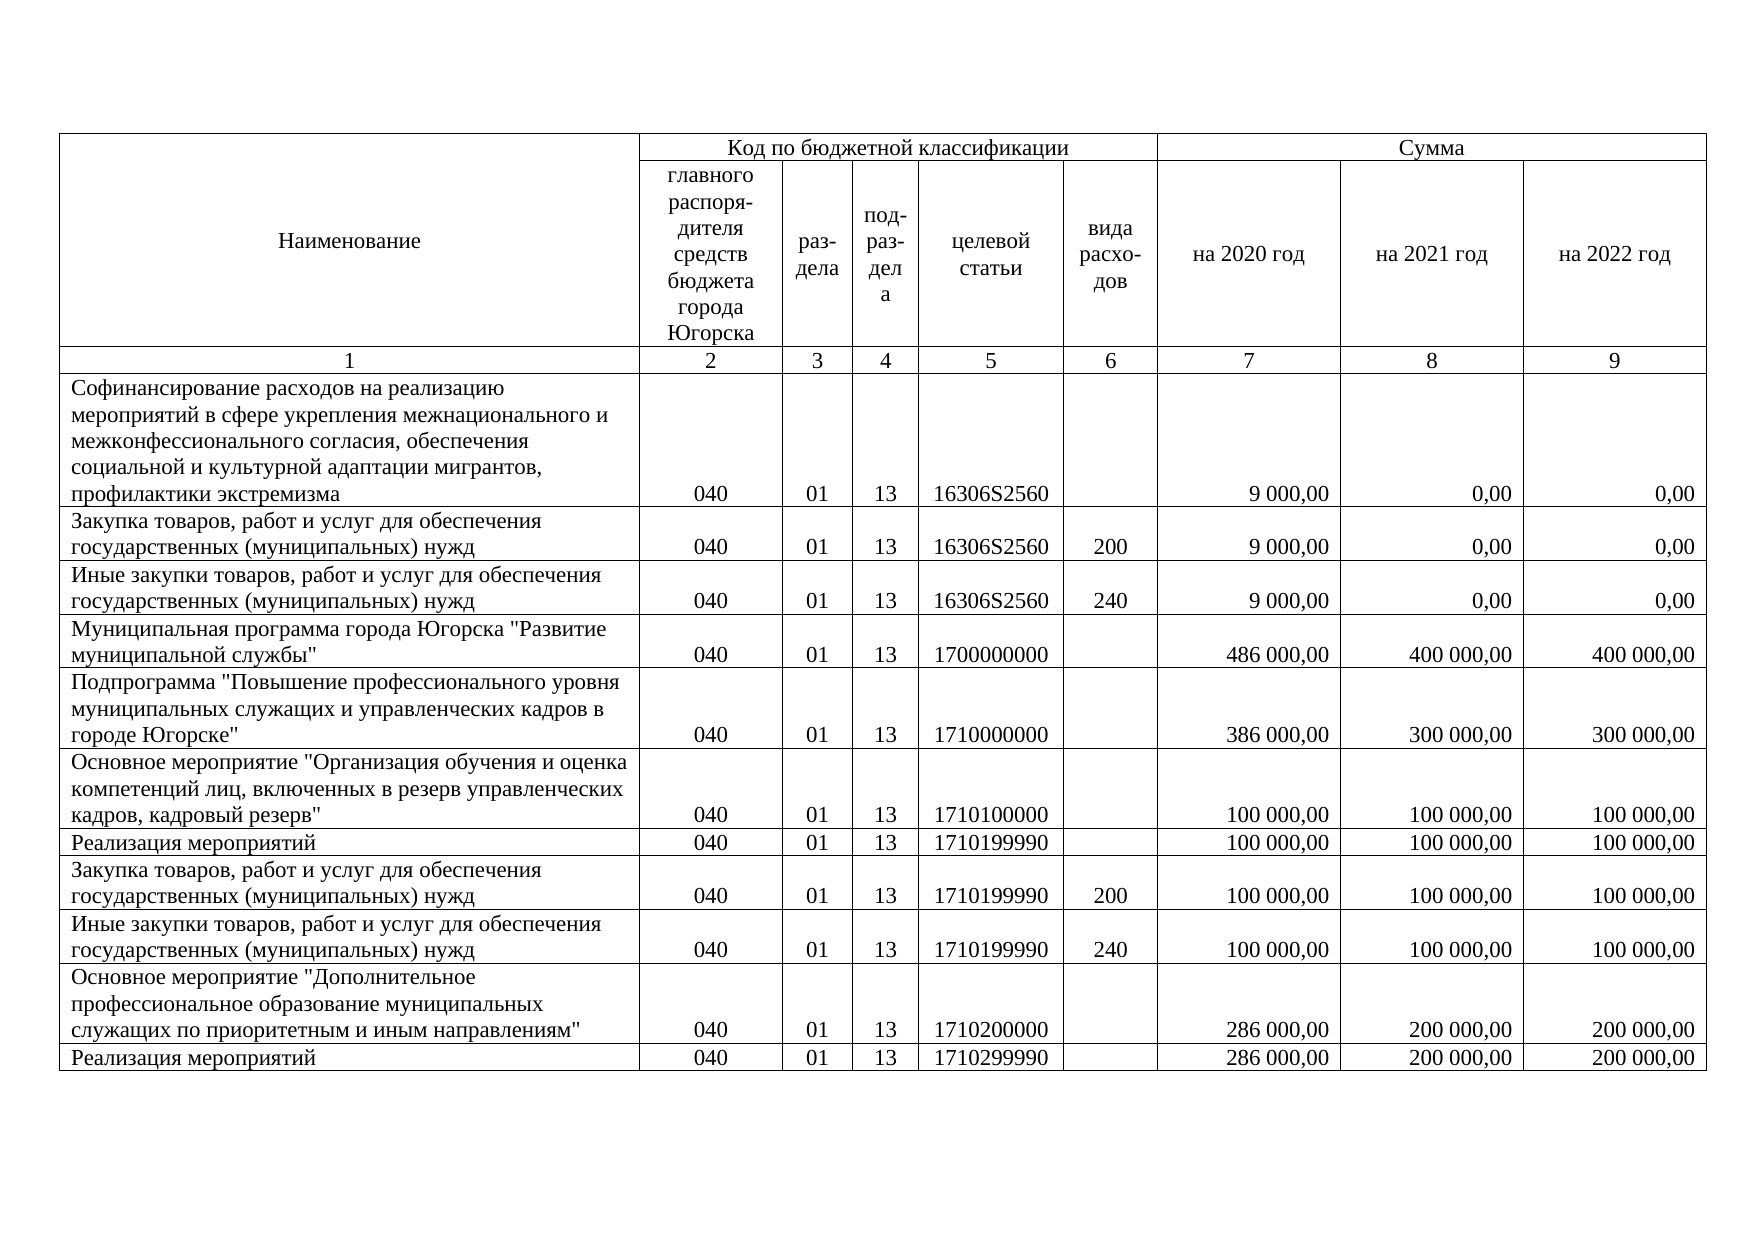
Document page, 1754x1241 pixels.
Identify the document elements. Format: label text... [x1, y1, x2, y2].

table_cell 040 [640, 1044, 782, 1070]
table_cell 0,00 [1524, 507, 1706, 560]
table_cell 13 [853, 561, 918, 613]
table_cell 1710199990 [919, 856, 1063, 909]
table_cell 240 [1064, 910, 1157, 962]
table_cell [1064, 615, 1157, 667]
table_cell 13 [853, 910, 918, 962]
table_cell 13 [853, 749, 918, 827]
table_cell 16306S2560 [919, 561, 1063, 613]
table_cell Иные закупки товаров, работ и услуг для обеспечения государственных (муниципальных) нужд [60, 910, 639, 962]
table_cell 1710199990 [919, 910, 1063, 962]
table_cell на 2021 год [1341, 161, 1523, 346]
table_cell 040 [640, 507, 782, 560]
table_cell 0,00 [1341, 374, 1523, 506]
table_cell 3 [783, 347, 852, 373]
table_cell 01 [783, 964, 852, 1042]
table_cell Иные закупки товаров, работ и услуг для обеспечения государственных (муниципальных) нужд [60, 561, 639, 613]
table_cell 13 [853, 856, 918, 909]
table_cell 2 [640, 347, 782, 373]
table_cell 040 [640, 615, 782, 667]
table_header Код по бюджетной классификации [640, 134, 1157, 160]
table_cell 040 [640, 561, 782, 613]
table_cell Основное мероприятие "Организация обучения и оценка компетенций лиц, включенных в резерв управленческих кадров, кадровый резерв" [60, 749, 639, 827]
table_cell 13 [853, 829, 918, 855]
table_cell [1064, 964, 1157, 1042]
table_cell [1064, 749, 1157, 827]
table_cell 200 000,00 [1341, 1044, 1523, 1070]
table_cell 01 [783, 374, 852, 506]
table_cell Основное мероприятие "Дополнительное профессиональное образование муниципальных служащих по приоритетным и иным направлениям" [60, 964, 639, 1042]
table_cell 040 [640, 374, 782, 506]
table_header Наименование [60, 134, 639, 346]
table_cell 1710199990 [919, 829, 1063, 855]
table_cell 040 [640, 856, 782, 909]
table_cell Закупка товаров, работ и услуг для обеспечения государственных (муниципальных) нужд [60, 856, 639, 909]
table_cell вида расхо-дов [1064, 161, 1157, 346]
table_cell 100 000,00 [1341, 910, 1523, 962]
table_cell 4 [853, 347, 918, 373]
table_cell целевой статьи [919, 161, 1063, 346]
table_cell 13 [853, 374, 918, 506]
table_cell Подпрограмма "Повышение профессионального уровня муниципальных служащих и управленческих кадров в городе Югорске" [60, 668, 639, 747]
table_cell 9 000,00 [1158, 374, 1340, 506]
table_cell 1710200000 [919, 964, 1063, 1042]
table_cell 200 [1064, 507, 1157, 560]
table_cell 6 [1064, 347, 1157, 373]
table_cell 200 [1064, 856, 1157, 909]
table_cell 7 [1158, 347, 1340, 373]
table_cell 13 [853, 615, 918, 667]
table_cell 100 000,00 [1524, 910, 1706, 962]
table_cell 9 [1524, 347, 1706, 373]
table_header Сумма [1158, 134, 1706, 160]
table_cell 040 [640, 668, 782, 747]
table_cell 100 000,00 [1524, 749, 1706, 827]
table_cell [1064, 668, 1157, 747]
table_cell 100 000,00 [1341, 829, 1523, 855]
table_cell 100 000,00 [1158, 910, 1340, 962]
table_cell 01 [783, 615, 852, 667]
table_cell раз-дела [783, 161, 852, 346]
table_cell [1064, 1044, 1157, 1070]
table_cell Закупка товаров, работ и услуг для обеспечения государственных (муниципальных) нужд [60, 507, 639, 560]
table_cell 13 [853, 507, 918, 560]
table_cell 01 [783, 561, 852, 613]
table_cell 240 [1064, 561, 1157, 613]
table_cell 286 000,00 [1158, 1044, 1340, 1070]
table_cell 040 [640, 829, 782, 855]
table_cell 5 [919, 347, 1063, 373]
table_cell 100 000,00 [1524, 829, 1706, 855]
table_cell [1064, 829, 1157, 855]
table_cell 0,00 [1341, 561, 1523, 613]
table_cell 16306S2560 [919, 507, 1063, 560]
table_cell на 2020 год [1158, 161, 1340, 346]
table_cell Софинансирование расходов на реализацию мероприятий в сфере укрепления межнационального и межконфессионального согласия, обеспечения социальной и культурной адаптации мигрантов, профилактики экстремизма [60, 374, 639, 506]
table_cell 01 [783, 507, 852, 560]
table_cell 286 000,00 [1158, 964, 1340, 1042]
table_cell 100 000,00 [1524, 856, 1706, 909]
table_cell 01 [783, 668, 852, 747]
table_cell 200 000,00 [1524, 1044, 1706, 1070]
table_cell главного распоря- дителя средств бюджета города Югорска [640, 161, 782, 346]
table_cell 9 000,00 [1158, 507, 1340, 560]
table_cell 0,00 [1524, 561, 1706, 613]
table_cell 386 000,00 [1158, 668, 1340, 747]
table_cell 16306S2560 [919, 374, 1063, 506]
table_cell 300 000,00 [1524, 668, 1706, 747]
table_cell Реализация мероприятий [60, 829, 639, 855]
table_cell [1064, 374, 1157, 506]
table_cell 01 [783, 749, 852, 827]
table_cell 9 000,00 [1158, 561, 1340, 613]
table_cell Реализация мероприятий [60, 1044, 639, 1070]
table_cell на 2022 год [1524, 161, 1706, 346]
table_cell 300 000,00 [1341, 668, 1523, 747]
table_cell 100 000,00 [1341, 856, 1523, 909]
table_cell 01 [783, 856, 852, 909]
table_cell 1710299990 [919, 1044, 1063, 1070]
table_cell 040 [640, 749, 782, 827]
table_cell под- раз- дела [853, 161, 918, 346]
table_cell 01 [783, 910, 852, 962]
table_cell 01 [783, 1044, 852, 1070]
table_cell Муниципальная программа города Югорска "Развитие муниципальной службы" [60, 615, 639, 667]
table_cell 040 [640, 964, 782, 1042]
table_cell 400 000,00 [1524, 615, 1706, 667]
table_cell 1 [60, 347, 639, 373]
table_cell 01 [783, 829, 852, 855]
table_cell 400 000,00 [1341, 615, 1523, 667]
table_cell 100 000,00 [1158, 856, 1340, 909]
table_cell 200 000,00 [1524, 964, 1706, 1042]
table_cell 13 [853, 1044, 918, 1070]
table_cell 486 000,00 [1158, 615, 1340, 667]
table_cell 100 000,00 [1158, 749, 1340, 827]
table_cell 1710000000 [919, 668, 1063, 747]
table_cell 8 [1341, 347, 1523, 373]
table_cell 040 [640, 910, 782, 962]
table_cell 13 [853, 668, 918, 747]
table_cell 13 [853, 964, 918, 1042]
table_cell 100 000,00 [1158, 829, 1340, 855]
table_cell 1700000000 [919, 615, 1063, 667]
table_cell 0,00 [1341, 507, 1523, 560]
table_cell 0,00 [1524, 374, 1706, 506]
table_cell 1710100000 [919, 749, 1063, 827]
table_cell 200 000,00 [1341, 964, 1523, 1042]
table_cell 100 000,00 [1341, 749, 1523, 827]
